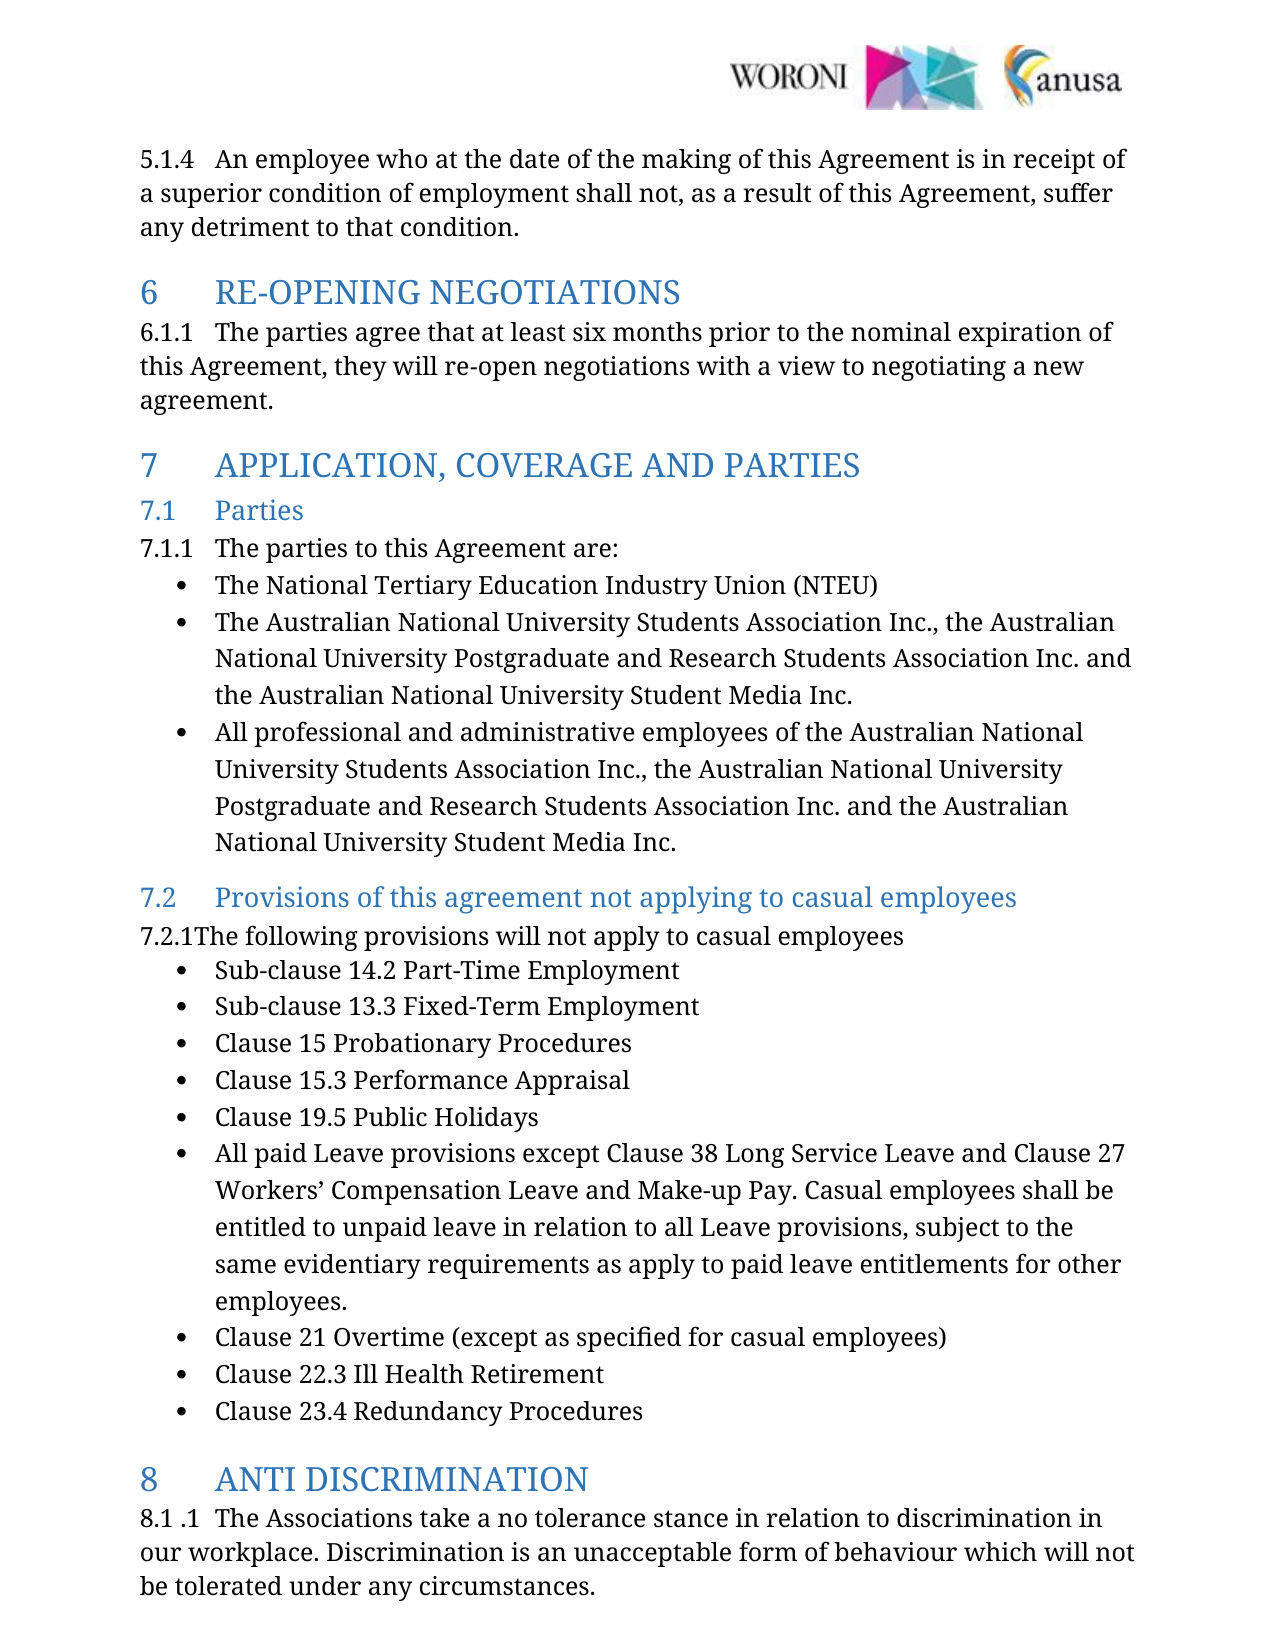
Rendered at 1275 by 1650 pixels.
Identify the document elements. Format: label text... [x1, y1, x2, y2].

list Clause 15.3 Performance Appraisal [177, 1063, 1139, 1097]
list The Australian National University Students Association Inc., the Australian National University Postgraduate and Research Students Association Inc. and the Australian National University Student Media Inc. [177, 604, 1139, 712]
text 5.1.4 An employee who at the date of the making of this Agreement is in receipt of a superior condition of employment shall not, as a result of this Agreement, suffer any detriment to that condition. [139, 142, 1139, 244]
list Sub-clause 13.3 Fixed-Term Employment [177, 989, 1139, 1023]
list Clause 23.4 Redundancy Procedures [177, 1393, 1139, 1428]
text 8.1 .1 The Associations take a no tolerance stance in relation to discrimination in our workplace. Discrimination is an unacceptable form of behaviour which will not be tolerated under any circumstances. [139, 1501, 1139, 1603]
list All professional and administrative employees of the Australian National University Students Association Inc., the Australian National University Postgraduate and Research Students Association Inc. and the Australian National University Student Media Inc. [177, 715, 1139, 859]
list The parties to this Agreement are: [139, 531, 1139, 565]
list Clause 19.5 Public Holidays [177, 1099, 1139, 1133]
subtitle 7 APPLICATION, COVERAGE AND PARTIES [139, 441, 1139, 487]
subtitle 6 RE‐OPENING NEGOTIATIONS [139, 269, 1139, 314]
list Clause 22.3 Ill Health Retirement [177, 1357, 1139, 1391]
list Sub-clause 14.2 Part-Time Employment [177, 952, 1139, 986]
list All paid Leave provisions except Clause 38 Long Service Leave and Clause 27 Workers’ Compensation Leave and Make-up Pay. Casual employees shall be entitled to unpaid leave in relation to all Leave provisions, subject to the same evidentiary requirements as apply to paid leave entitlements for other employees. [177, 1136, 1139, 1317]
list Clause 15 Probationary Procedures [177, 1026, 1139, 1060]
subtitle Provisions of this agreement not applying to casual employees [139, 878, 1139, 915]
subtitle Parties [139, 491, 1139, 528]
text 7.2.1The following provisions will not apply to casual employees [139, 918, 1139, 952]
text 6.1.1 The parties agree that at least six months prior to the nominal expiration of this Agreement, they will re‐open negotiations with a view to negotiating a new agreement. [139, 314, 1139, 416]
list The National Tertiary Education Industry Union (NTEU) [177, 568, 1139, 602]
picture [729, 45, 1122, 110]
list Clause 21 Overtime (except as specified for casual employees) [177, 1320, 1139, 1354]
subtitle 8 ANTI DISCRIMINATION [139, 1455, 1139, 1501]
